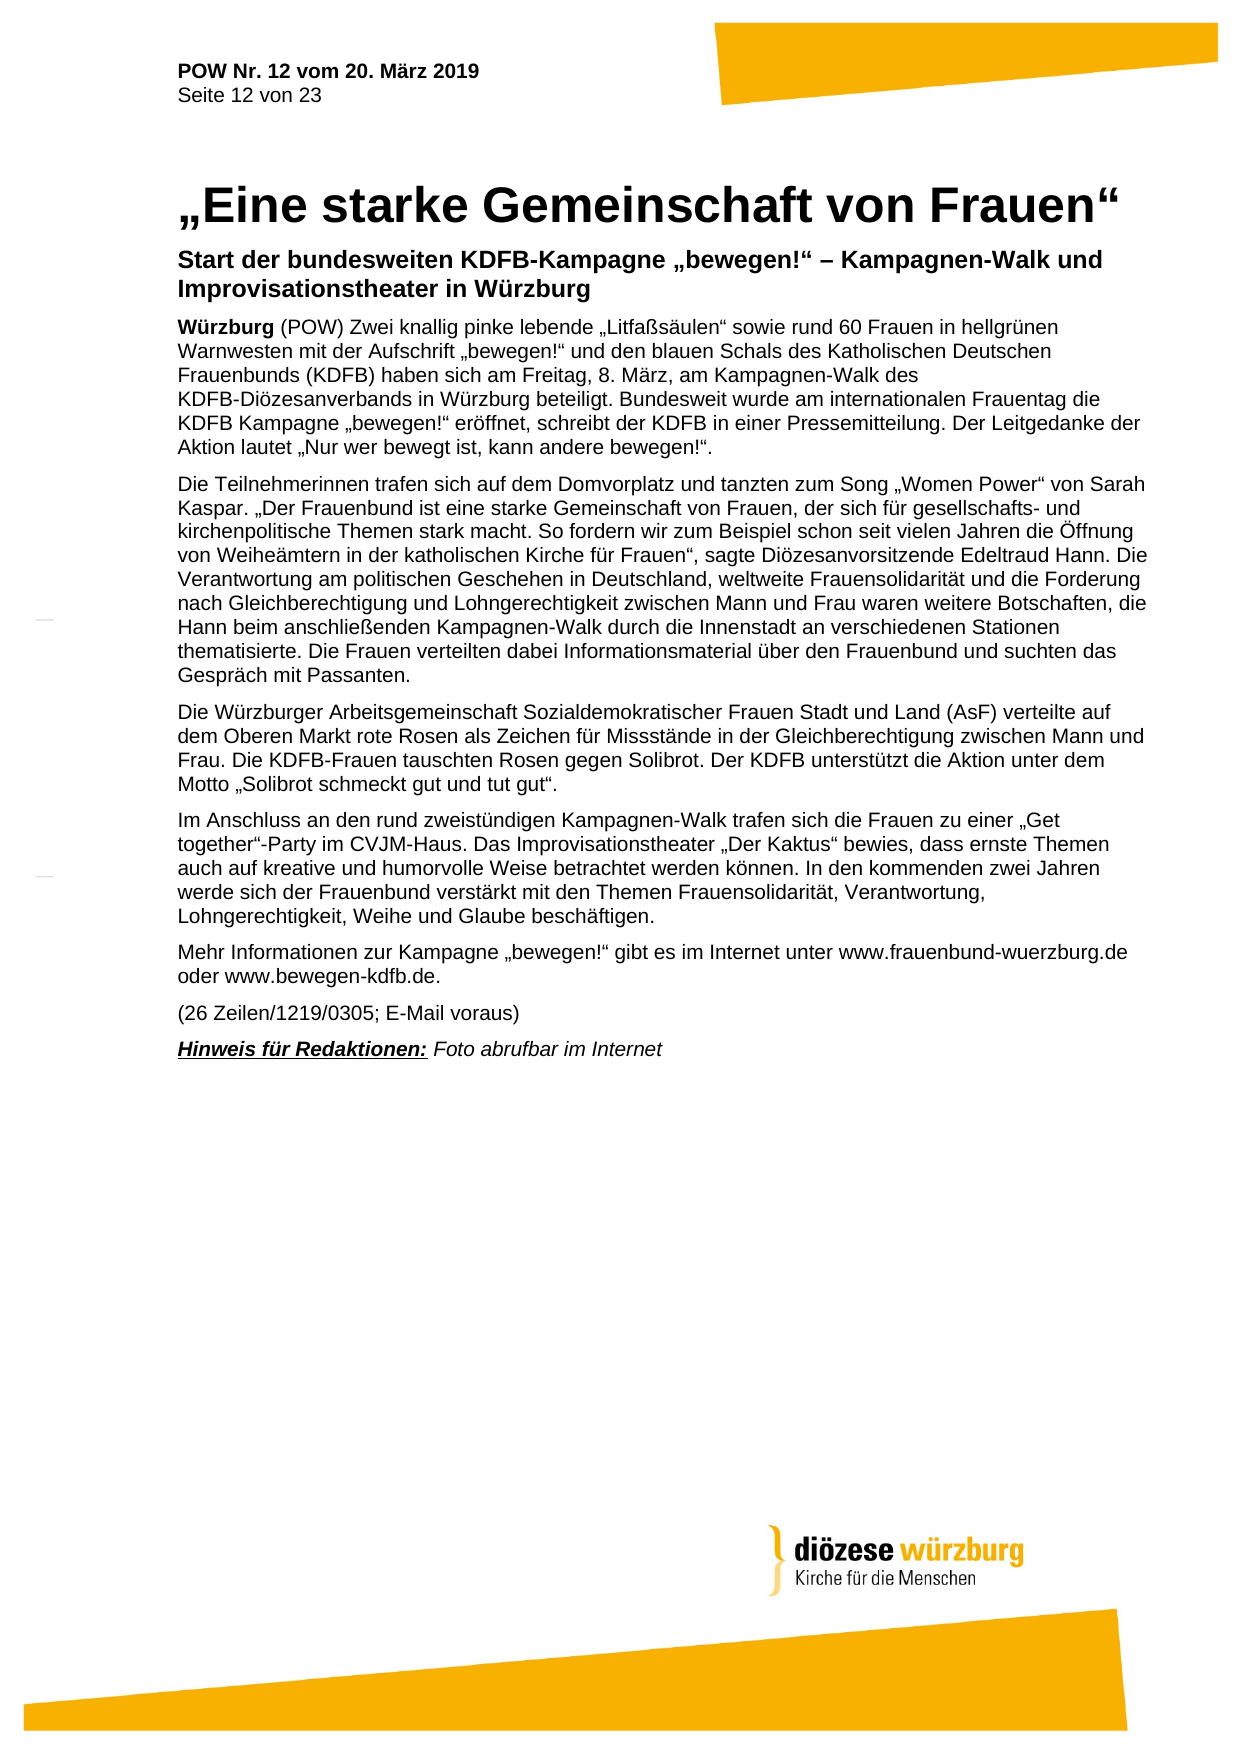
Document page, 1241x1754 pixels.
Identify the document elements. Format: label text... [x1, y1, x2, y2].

subtitle „Eine starke Gemeinschaft von Frauen“ [177, 175, 1152, 233]
text Die Würzburger Arbeitsgemeinschaft Sozialdemokratischer Frauen Stadt und Land (AsF) verteilte auf dem Oberen Markt rote Rosen als Zeichen für Missstände in der Gleichberechtigung zwischen Mann und Frau. Die KDFB-Frauen tauschten Rosen gegen Solibrot. Der KDFB unterstützt die Aktion unter dem Motto „Solibrot schmeckt gut und tut gut“. [177, 699, 1152, 795]
text Im Anschluss an den rund zweistündigen Kampagnen-Walk trafen sich die Frauen zu einer „Get together“-Party im CVJM-Haus. Das Improvisationstheater „Der Kaktus“ bewies, dass ernste Themen auch auf kreative und humorvolle Weise betrachtet werden können. In den kommenden zwei Jahren werde sich der Frauenbund verstärkt mit den Themen Frauensolidarität, Verantwortung, Lohngerechtigkeit, Weihe und Glaube beschäftigen. [177, 808, 1152, 928]
text Die Teilnehmerinnen trafen sich auf dem Domvorplatz und tanzten zum Song „Women Power“ von Sarah Kaspar. „Der Frauenbund ist eine starke Gemeinschaft von Frauen, der sich für gesellschafts- und kirchenpolitische Themen stark macht. So fordern wir zum Beispiel schon seit vielen Jahren die Öffnung von Weiheämtern in der katholischen Kirche für Frauen“, sagte Diözesanvorsitzende Edeltraud Hann. Die Verantwortung am politischen Geschehen in Deutschland, weltweite Frauensolidarität und die Forderung nach Gleichberechtigung und Lohngerechtigkeit zwischen Mann und Frau waren weitere Botschaften, die Hann beim anschließenden Kampagnen-Walk durch die Innenstadt an verschiedenen Stationen thematisierte. Die Frauen verteilten dabei Informationsmaterial über den Frauenbund und suchten das Gespräch mit Passanten. [177, 471, 1152, 687]
text Start der bundesweiten KDFB-Kampagne „bewegen!“ – Kampagnen-Walk und Improvisationstheater in Würzburg [177, 245, 1152, 303]
picture [0, 0, 1241, 1754]
text Mehr Informationen zur Kampagne „bewegen!“ gibt es im Internet unter www.frauenbund-wuerzburg.de oder www.bewegen-kdfb.de. [177, 940, 1152, 988]
text Hinweis für Redaktionen: Foto abrufbar im Internet [177, 1037, 1152, 1061]
text Würzburg (POW) Zwei knallig pinke lebende „Litfaßsäulen“ sowie rund 60 Frauen in hellgrünen Warnwesten mit der Aufschrift „bewegen!“ und den blauen Schals des Katholischen Deutschen Frauenbunds (KDFB) haben sich am Freitag, 8. März, am Kampagnen-Walk des KDFB-Diözesanverbands in Würzburg beteiligt. Bundesweit wurde am internationalen Frauentag die KDFB Kampagne „bewegen!“ eröffnet, schreibt der KDFB in einer Pressemitteilung. Der Leitgedanke der Aktion lautet „Nur wer bewegt ist, kann andere bewegen!“. [177, 315, 1152, 459]
text (26 Zeilen/1219/0305; E-Mail voraus) [177, 1001, 1152, 1024]
